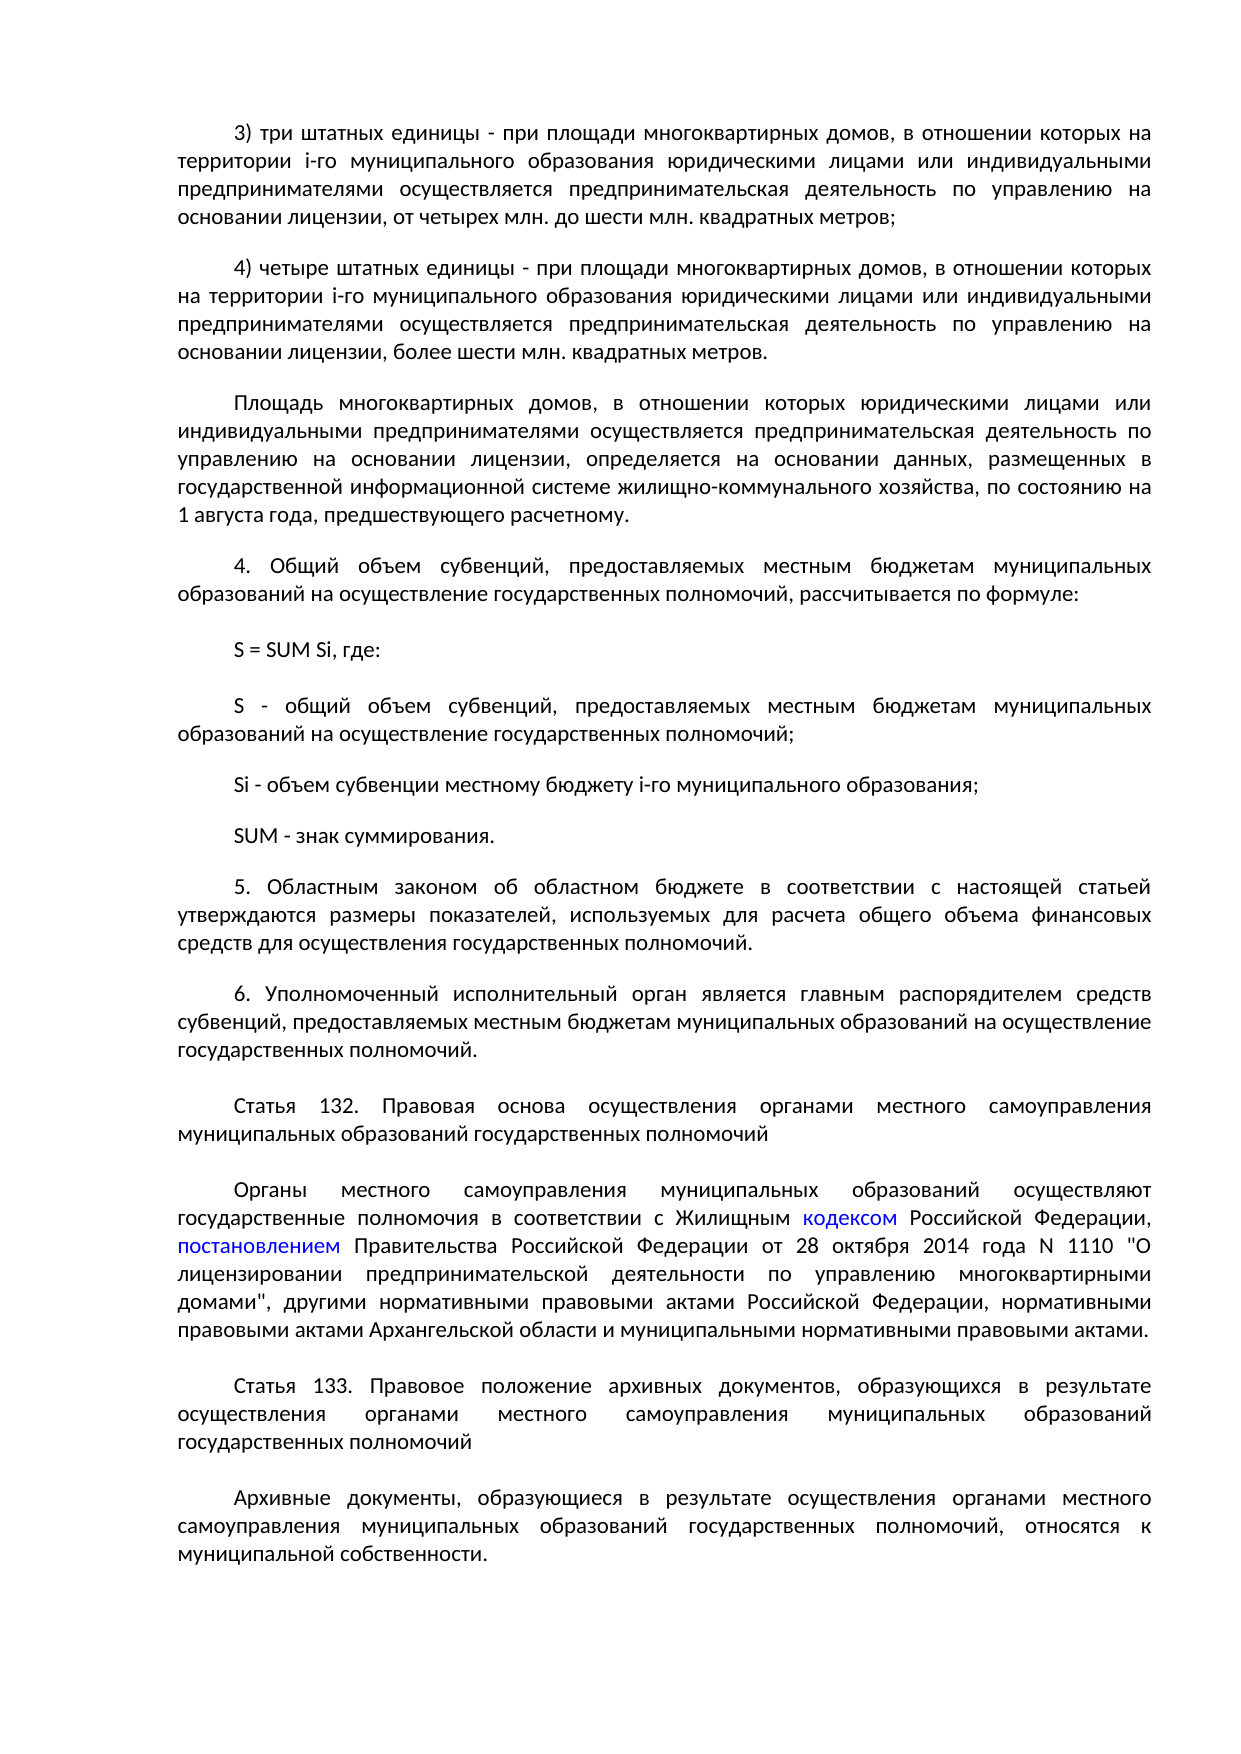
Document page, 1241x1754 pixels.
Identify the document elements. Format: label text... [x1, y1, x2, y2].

text Органы местного самоуправления муниципальных образований осуществляют государственные полномочия в соответствии с Жилищным кодексом Российской Федерации, постановлением Правительства Российской Федерации от 28 октября 2014 года N 1110 "О лицензировании предпринимательской деятельности по управлению многоквартирными домами", другими нормативными правовыми актами Российской Федерации, нормативными правовыми актами Архангельской области и муниципальными нормативными правовыми актами. [177, 1175, 1152, 1343]
text 5. Областным законом об областном бюджете в соответствии с настоящей статьей утверждаются размеры показателей, используемых для расчета общего объема финансовых средств для осуществления государственных полномочий. [177, 872, 1152, 956]
text Статья 132. Правовая основа осуществления органами местного самоуправления муниципальных образований государственных полномочий [177, 1091, 1152, 1147]
text 4. Общий объем субвенций, предоставляемых местным бюджетам муниципальных образований на осуществление государственных полномочий, рассчитывается по формуле: [177, 551, 1152, 607]
text 4) четыре штатных единицы - при площади многоквартирных домов, в отношении которых на территории i-го муниципального образования юридическими лицами или индивидуальными предпринимателями осуществляется предпринимательская деятельность по управлению на основании лицензии, более шести млн. квадратных метров. [177, 253, 1152, 365]
text S - общий объем субвенций, предоставляемых местным бюджетам муниципальных образований на осуществление государственных полномочий; [177, 691, 1152, 747]
text 6. Уполномоченный исполнительный орган является главным распорядителем средств субвенций, предоставляемых местным бюджетам муниципальных образований на осуществление государственных полномочий. [177, 979, 1152, 1063]
text Архивные документы, образующиеся в результате осуществления органами местного самоуправления муниципальных образований государственных полномочий, относятся к муниципальной собственности. [177, 1483, 1152, 1567]
text SUM - знак суммирования. [177, 821, 1152, 849]
text Si - объем субвенции местному бюджету i-го муниципального образования; [177, 770, 1152, 798]
text 3) три штатных единицы - при площади многоквартирных домов, в отношении которых на территории i-го муниципального образования юридическими лицами или индивидуальными предпринимателями осуществляется предпринимательская деятельность по управлению на основании лицензии, от четырех млн. до шести млн. квадратных метров; [177, 118, 1152, 230]
text Площадь многоквартирных домов, в отношении которых юридическими лицами или индивидуальными предпринимателями осуществляется предпринимательская деятельность по управлению на основании лицензии, определяется на основании данных, размещенных в государственной информационной системе жилищно-коммунального хозяйства, по состоянию на 1 августа года, предшествующего расчетному. [177, 388, 1152, 528]
text Статья 133. Правовое положение архивных документов, образующихся в результате осуществления органами местного самоуправления муниципальных образований государственных полномочий [177, 1371, 1152, 1455]
text S = SUM Si, где: [177, 635, 1152, 663]
